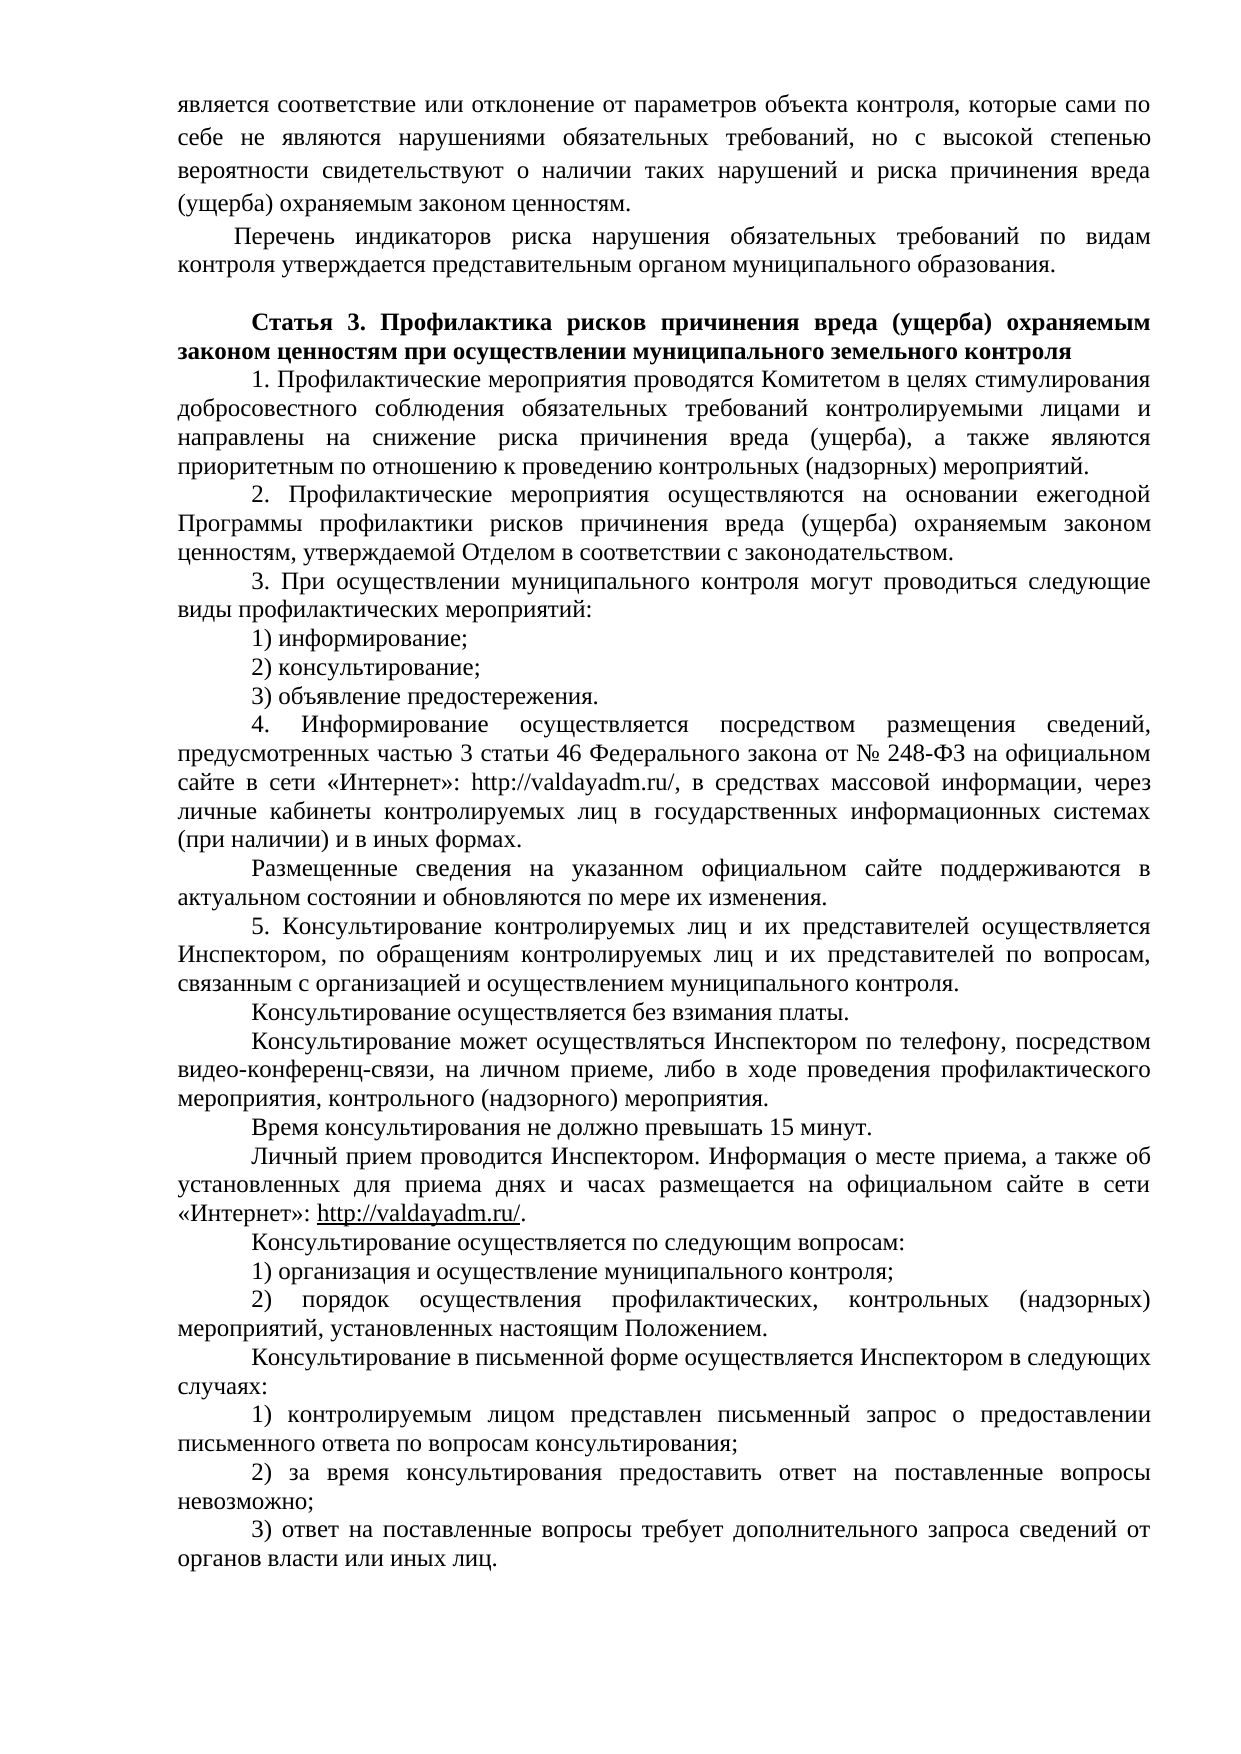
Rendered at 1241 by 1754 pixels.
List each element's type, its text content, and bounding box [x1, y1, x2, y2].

text Личный прием проводится Инспектором. Информация о месте приема, а также об установленных для приема днях и часах размещается на официальном сайте в сети «Интернет»: http://valdayadm.ru/. [177, 1141, 1152, 1227]
text 4. Информирование осуществляется посредством размещения сведений, предусмотренных частью 3 статьи 46 Федерального закона от № 248-ФЗ на официальном сайте в сети «Интернет»: http://valdayadm.ru/, в средствах массовой информации, через личные кабинеты контролируемых лиц в государственных информационных системах (при наличии) и в иных формах. [177, 709, 1152, 853]
text Перечень индикаторов риска нарушения обязательных требований по видам контроля утверждается представительным органом муниципального образования. [177, 221, 1152, 278]
text Консультирование в письменной форме осуществляется Инспектором в следующих случаях: [177, 1342, 1152, 1399]
text 1) информирование; [177, 623, 1152, 652]
text 2) порядок осуществления профилактических, контрольных (надзорных) мероприятий, установленных настоящим Положением. [177, 1284, 1152, 1342]
text Размещенные сведения на указанном официальном сайте поддерживаются в актуальном состоянии и обновляются по мере их изменения. [177, 853, 1152, 911]
text Время консультирования не должно превышать 15 минут. [177, 1112, 1152, 1141]
text Консультирование осуществляется без взимания платы. [177, 997, 1152, 1026]
text Консультирование осуществляется по следующим вопросам: [177, 1227, 1152, 1256]
text 2) консультирование; [177, 652, 1152, 681]
text 5. Консультирование контролируемых лиц и их представителей осуществляется Инспектором, по обращениям контролируемых лиц и их представителей по вопросам, связанным с организацией и осуществлением муниципального контроля. [177, 911, 1152, 997]
text Статья 3. Профилактика рисков причинения вреда (ущерба) охраняемым законом ценностям при осуществлении муниципального земельного контроля [177, 307, 1152, 364]
text 1) контролируемым лицом представлен письменный запрос о предоставлении письменного ответа по вопросам консультирования; [177, 1399, 1152, 1457]
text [177, 89, 1152, 216]
text 3. При осуществлении муниципального контроля могут проводиться следующие виды профилактических мероприятий: [177, 566, 1152, 623]
text 1. Профилактические мероприятия проводятся Комитетом в целях стимулирования добросовестного соблюдения обязательных требований контролируемыми лицами и направлены на снижение риска причинения вреда (ущерба), а также являются приоритетным по отношению к проведению контрольных (надзорных) мероприятий. [177, 364, 1152, 479]
text 1) организация и осуществление муниципального контроля; [177, 1256, 1152, 1284]
text 2) за время консультирования предоставить ответ на поставленные вопросы невозможно; [177, 1457, 1152, 1514]
text Консультирование может осуществляться Инспектором по телефону, посредством видео-конференц-связи, на личном приеме, либо в ходе проведения профилактического мероприятия, контрольного (надзорного) мероприятия. [177, 1026, 1152, 1112]
text 3) объявление предостережения. [177, 681, 1152, 709]
text 2. Профилактические мероприятия осуществляются на основании ежегодной Программы профилактики рисков причинения вреда (ущерба) охраняемым законом ценностям, утверждаемой Отделом в соответствии с законодательством. [177, 479, 1152, 566]
text 3) ответ на поставленные вопросы требует дополнительного запроса сведений от органов власти или иных лиц. [177, 1514, 1152, 1572]
